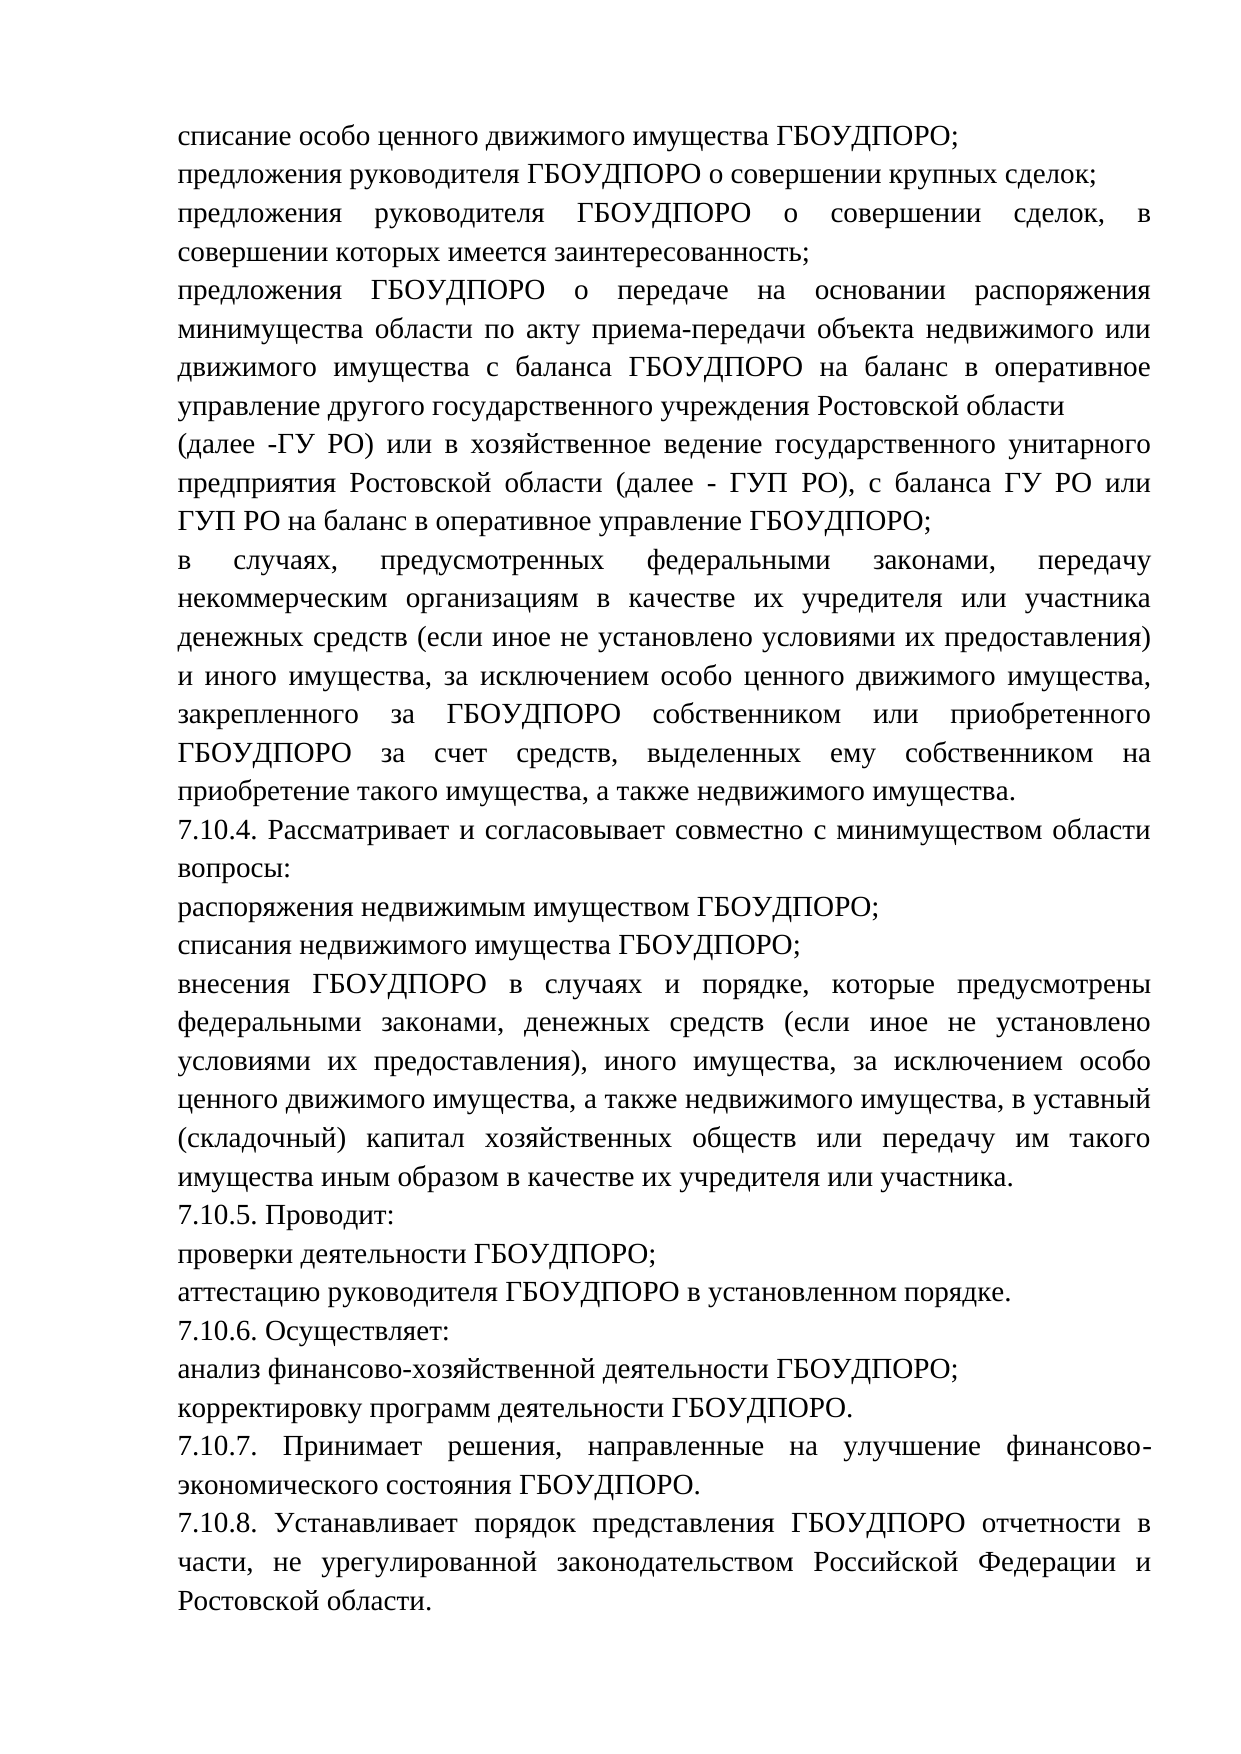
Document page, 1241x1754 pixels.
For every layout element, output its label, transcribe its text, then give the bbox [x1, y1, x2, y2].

text внесения ГБОУДПОРО в случаях и порядке, которые предусмотрены федеральными законами, денежных средств (если иное не установлено условиями их предоставления), иного имущества, за исключением особо ценного движимого имущества, а также недвижимого имущества, в уставный (складочный) капитал хозяйственных обществ или передачу им такого имущества иным образом в качестве их учредителя или участника. [177, 966, 1152, 1192]
text предложения руководителя ГБОУДПОРО о совершении крупных сделок; [177, 157, 1152, 190]
text 7.10.7. Принимает решения, направленные на улучшение финансово­экономического состояния ГБОУДПОРО. [177, 1428, 1152, 1501]
text (далее -ГУ РО) или в хозяйственное ведение государственного унитарного предприятия Ростовской области (далее - ГУП РО), с баланса ГУ РО или ГУП РО на баланс в оперативное управление ГБОУДПОРО; [177, 426, 1152, 537]
text анализ финансово-хозяйственной деятельности ГБОУДПОРО; [177, 1351, 1152, 1385]
text списание особо ценного движимого имущества ГБОУДПОРО; [177, 118, 1152, 152]
text распоряжения недвижимым имуществом ГБОУДПОРО; [177, 889, 1152, 922]
text предложения руководителя ГБОУДПОРО о совершении сделок, в совершении которых имеется заинтересованность; [177, 195, 1152, 267]
text 7.10.6. Осуществляет: [177, 1313, 1152, 1346]
text 7.10.4. Рассматривает и согласовывает совместно с минимуществом области вопросы: [177, 812, 1152, 884]
text проверки деятельности ГБОУДПОРО; [177, 1236, 1152, 1269]
text 7.10.5. Проводит: [177, 1197, 1152, 1231]
text аттестацию руководителя ГБОУДПОРО в установленном порядке. [177, 1274, 1152, 1308]
text в случаях, предусмотренных федеральными законами, передачу некоммерческим организациям в качестве их учредителя или участника денежных средств (если иное не установлено условиями их предоставления) и иного имущества, за исключением особо ценного движимого имущества, закрепленного за ГБОУДПОРО собственником или приобретенного ГБОУДПОРО за счет средств, выделенных ему собственником на приобретение такого имущества, а также недвижимого имущества. [177, 542, 1152, 807]
text корректировку программ деятельности ГБОУДПОРО. [177, 1390, 1152, 1423]
text предложения ГБОУДПОРО о передаче на основании распоряжения минимущества области по акту приема-передачи объекта недвижимого или движимого имущества с баланса ГБОУДПОРО на баланс в оперативное управление другого государственного учреждения Ростовской области [177, 272, 1152, 421]
text 7.10.8. Устанавливает порядок представления ГБОУДПОРО отчетности в части, не урегулированной законодательством Российской Федерации и Ростовской области. [177, 1506, 1152, 1616]
text списания недвижимого имущества ГБОУДПОРО; [177, 927, 1152, 961]
